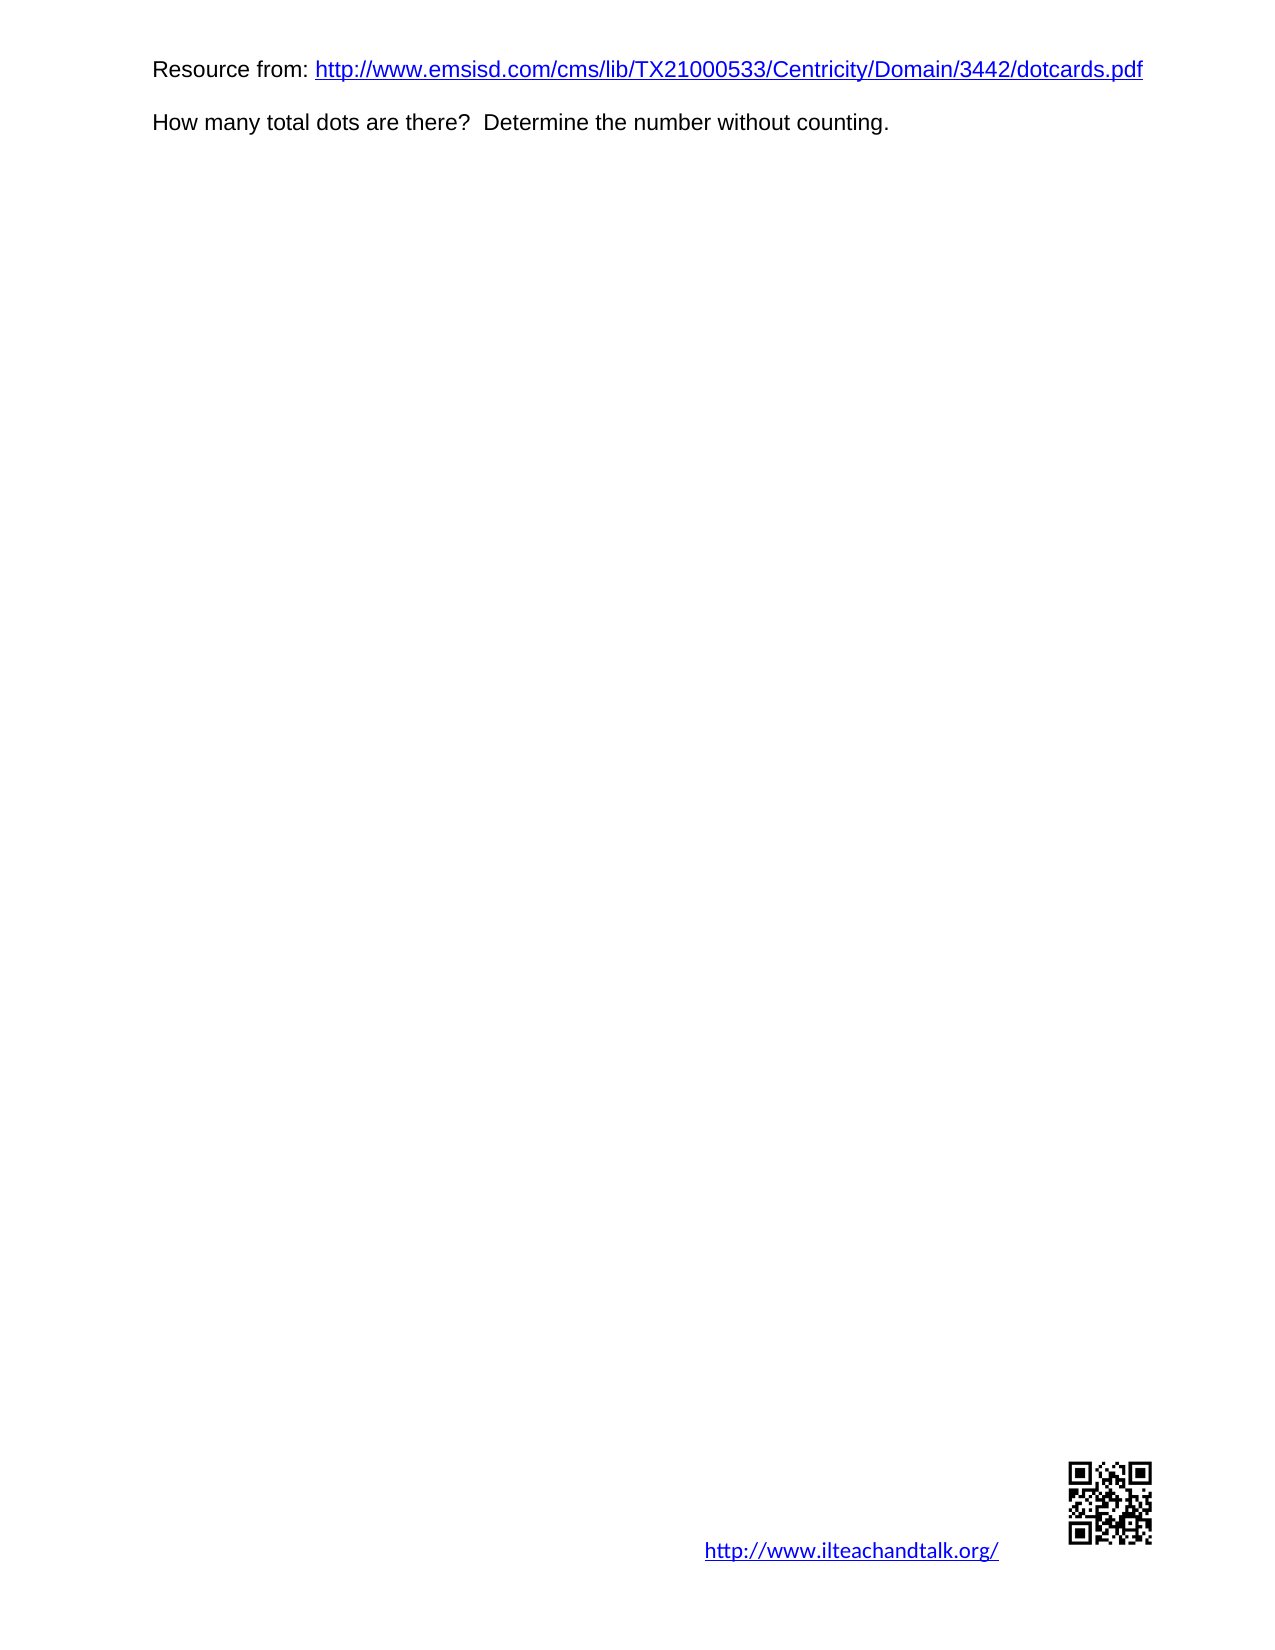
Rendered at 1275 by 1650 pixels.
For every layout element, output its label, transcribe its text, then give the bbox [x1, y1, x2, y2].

text How many total dots are there? Determine the number without counting. [152, 109, 1164, 135]
text Resource from: http://www.emsisd.com/cms/lib/TX21000533/Centricity/Domain/3442/dotcards.pdf [152, 56, 1164, 83]
picture [1055, 1449, 1165, 1558]
